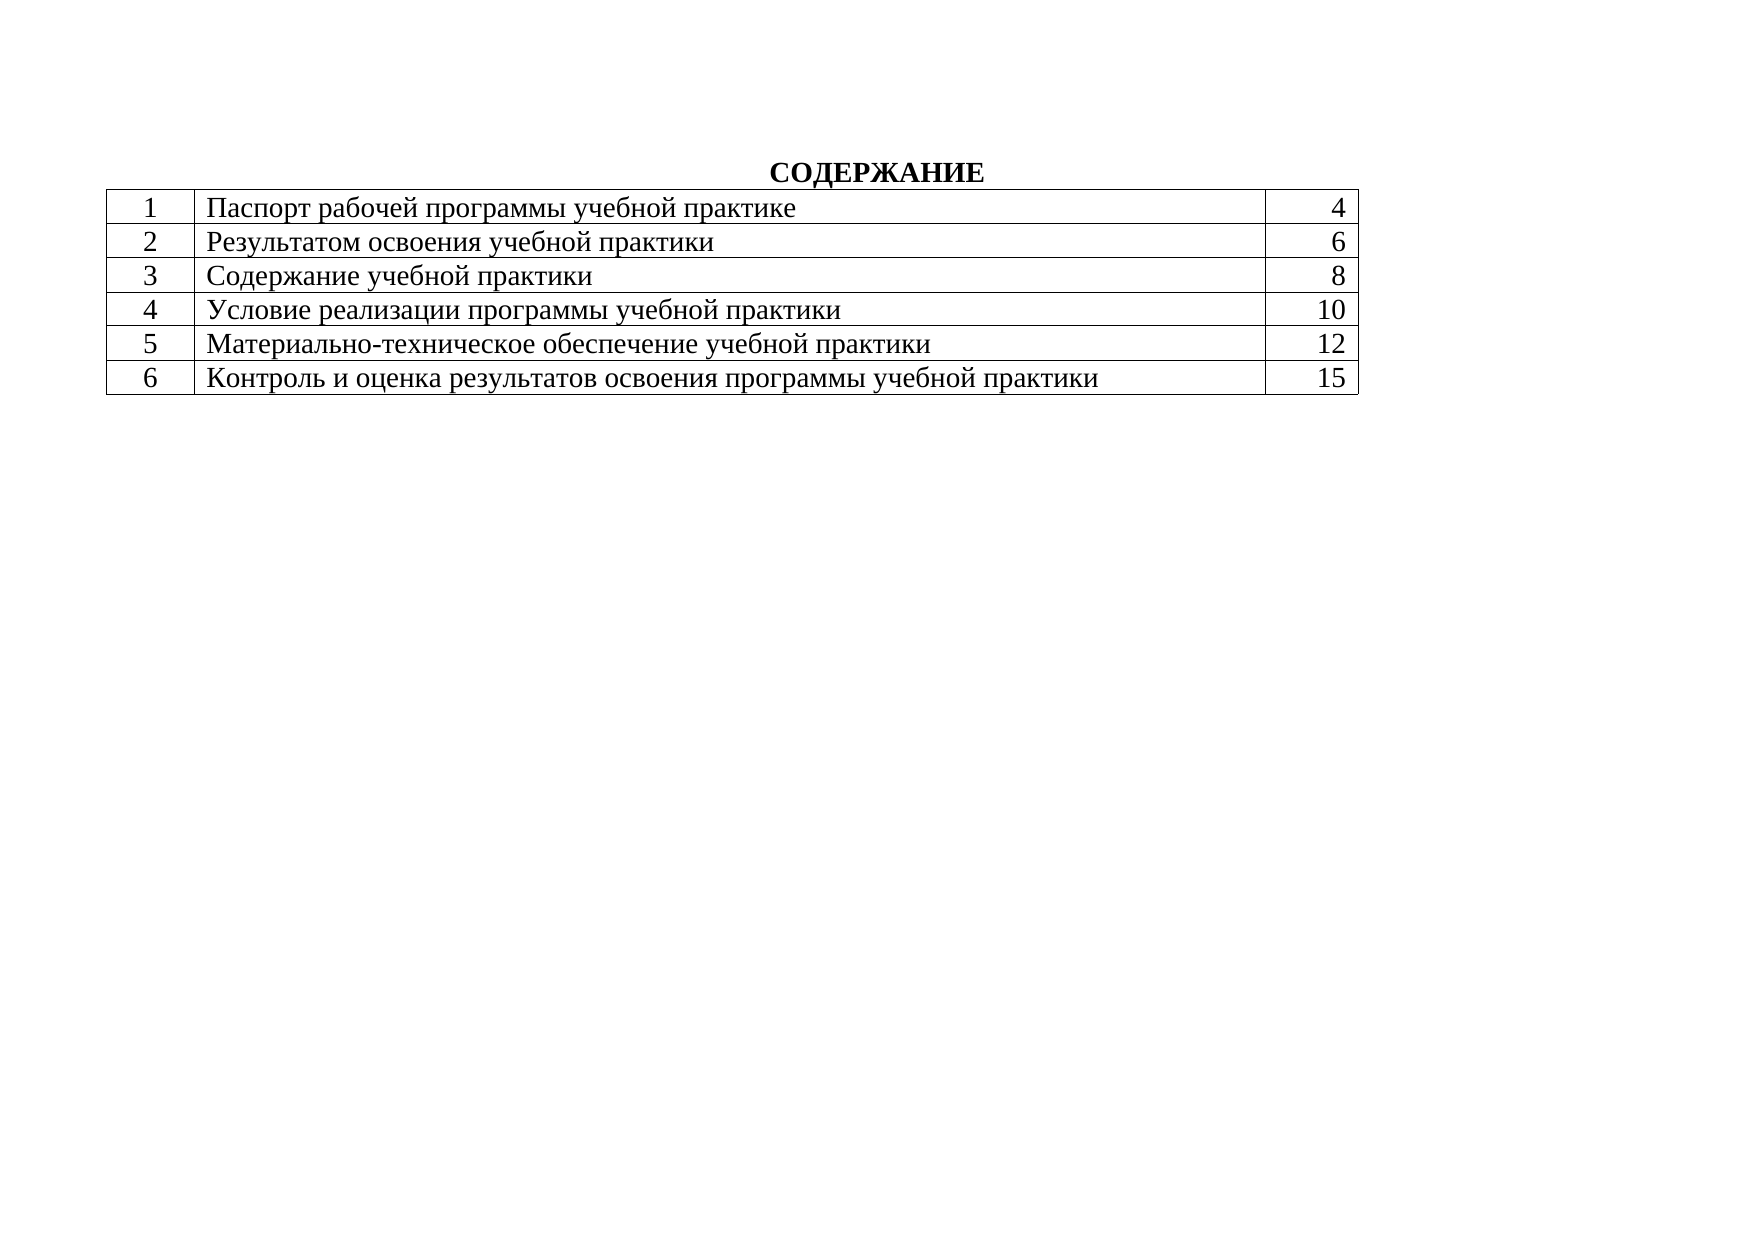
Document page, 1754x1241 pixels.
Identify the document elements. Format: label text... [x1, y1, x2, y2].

table_cell 6 [1266, 224, 1358, 257]
table_header 4 [1266, 190, 1358, 223]
table_header 1 [107, 190, 194, 223]
table_cell 4 [107, 293, 194, 325]
table_cell Контроль и оценка результатов освоения программы учебной практики [195, 361, 1265, 393]
table_cell 10 [1266, 293, 1358, 325]
table_cell 15 [1266, 361, 1358, 393]
table_cell Результатом освоения учебной практики [195, 224, 1265, 257]
table_cell 12 [1266, 326, 1358, 359]
table_cell 5 [107, 326, 194, 359]
table_cell Материально-техническое обеспечение учебной практики [195, 326, 1265, 359]
table_cell 8 [1266, 258, 1358, 291]
text СОДЕРЖАНИЕ [118, 156, 1636, 189]
table_cell 3 [107, 258, 194, 291]
table_cell 2 [107, 224, 194, 257]
table_cell 6 [107, 361, 194, 393]
table_cell Условие реализации программы учебной практики [195, 293, 1265, 325]
table_cell Содержание учебной практики [195, 258, 1265, 291]
table_header Паспорт рабочей программы учебной практике [195, 190, 1265, 223]
